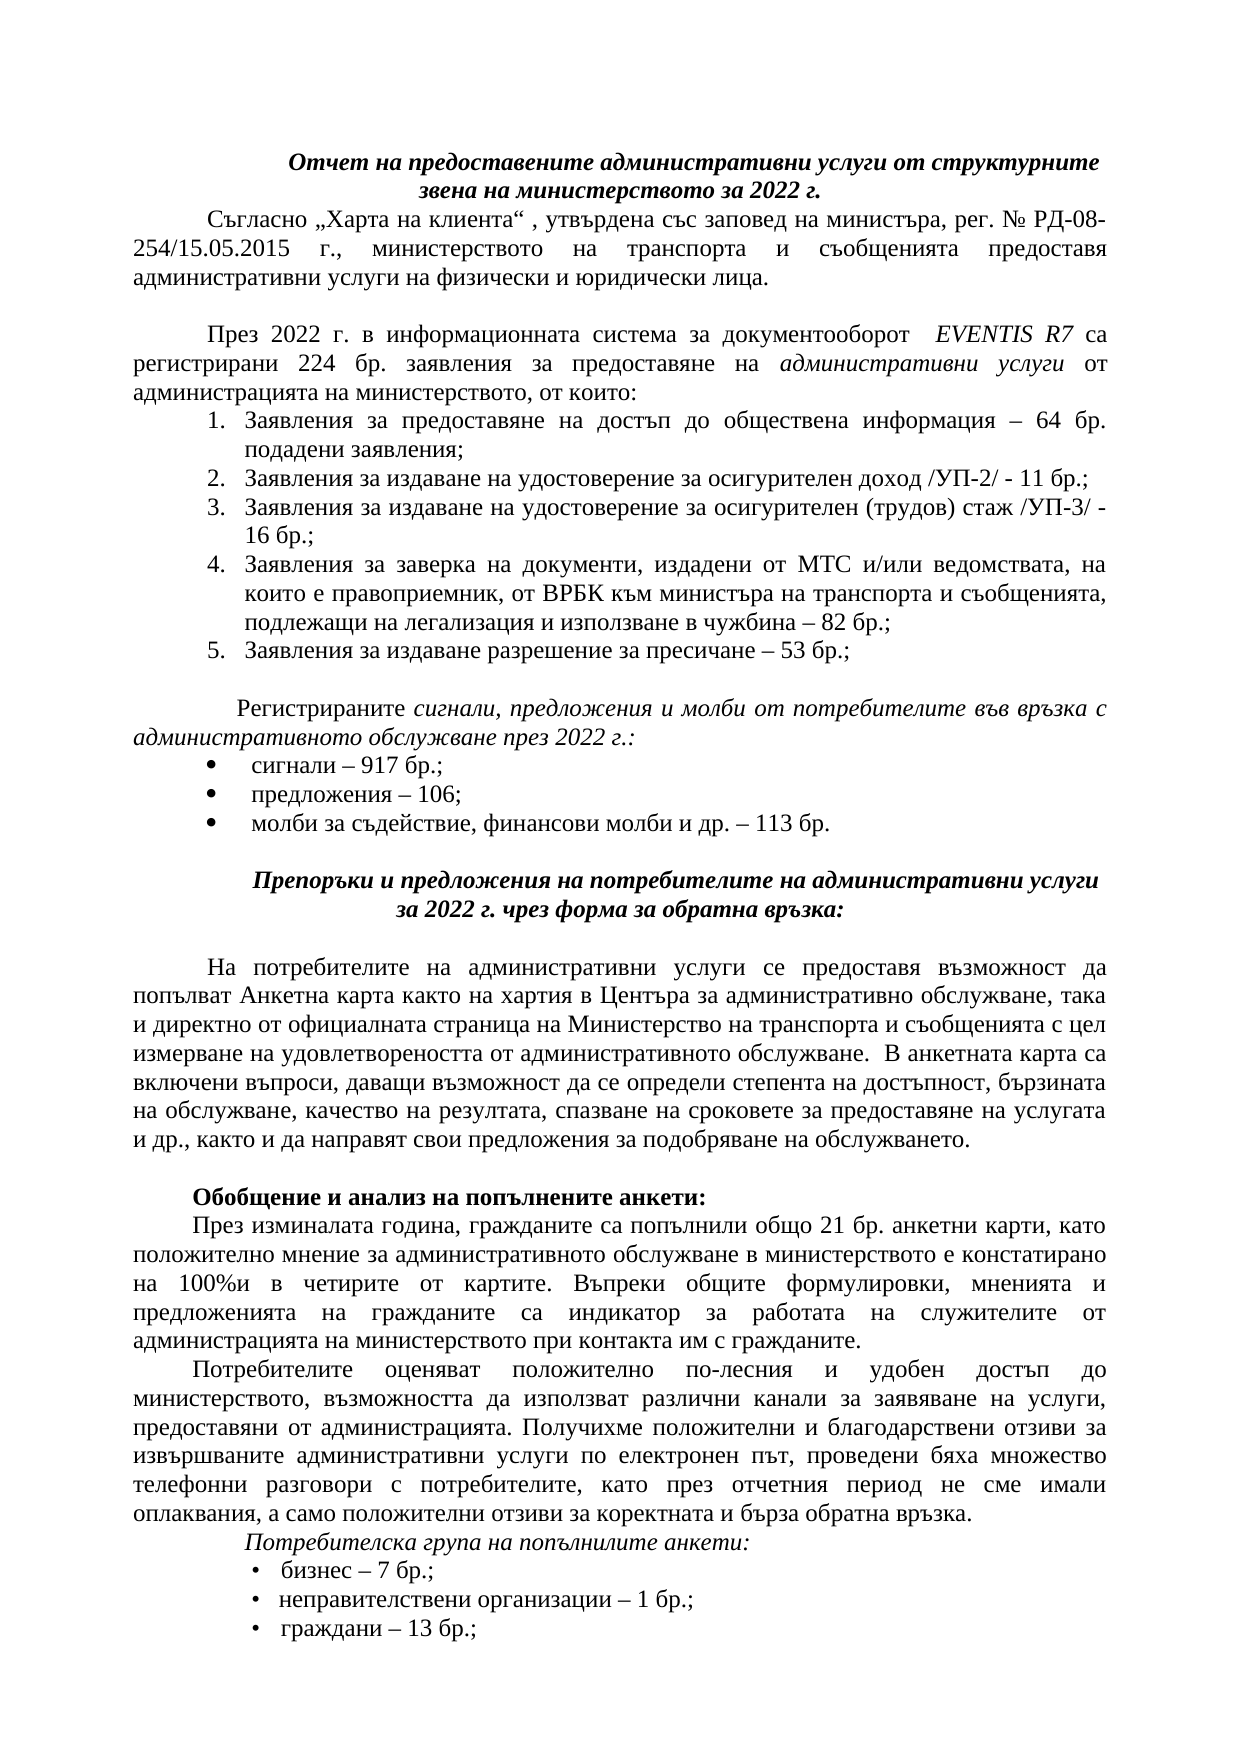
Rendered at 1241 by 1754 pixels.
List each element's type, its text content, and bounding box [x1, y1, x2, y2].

text • неправителствени организации – 1 бр.; [251, 1584, 1107, 1613]
text Потребителите оценяват положително по-лесния и удобен достъп до министерството, възможността да използват различни канали за заявяване на услуги, предоставяни от администрацията. Получихме положителни и благодарствени отзиви за извършваните административни услуги по електронен път, проведени бяха множество телефонни разговори с потребителите, като през отчетния период не сме имали оплаквания, а само положителни отзиви за коректната и бърза обратна връзка. [133, 1354, 1107, 1527]
list молби за съдействие, финансови молби и др. – 113 бр. [207, 808, 1107, 837]
text Потребителска група на попълнилите анкети: [133, 1527, 1107, 1556]
text Регистрираните сигнали, предложения и молби от потребителите във връзка с административното обслужване през 2022 г.: [133, 693, 1107, 751]
list Заявления за издаване разрешение за пресичане – 53 бр.; [207, 636, 1107, 664]
text През 2022 г. в информационната система за документооборот EVENTIS R7 са регистрирани 224 бр. заявления за предоставяне на административни услуги от администрацията на министерството, от които: [133, 319, 1107, 406]
text • бизнес – 7 бр.; [251, 1556, 1107, 1584]
list Заявления за предоставяне на достъп до обществена информация – 64 бр. подадени заявления; [207, 406, 1107, 463]
text През изминалата година, гражданите са попълнили общо 21 бр. анкетни карти, като положително мнение за административното обслужване в министерството е констатирано на 100%и в четирите от картите. Въпреки общите формулировки, мненията и предложенията на гражданите са индикатор за работата на служителите от администрацията на министерството при контакта им с гражданите. [133, 1211, 1107, 1354]
list Заявления за издаване на удостоверение за осигурителен доход /УП-2/ - 11 бр.; [207, 463, 1107, 492]
list Заявления за заверка на документи, издадени от МТС и/или ведомствата, на които е правоприемник, от ВРБК към министъра на транспорта и съобщенията, подлежащи на легализация и използване в чужбина – 82 бр.; [207, 549, 1107, 636]
text Съгласно „Харта на клиента“ , утвърдена със заповед на министъра, рег. № РД-08-254/15.05.2015 г., министерството на транспорта и съобщенията предоставя административни услуги на физически и юридически лица. [133, 204, 1107, 291]
list предложения – 106; [207, 779, 1107, 808]
list Заявления за издаване на удостоверение за осигурителен (трудов) стаж /УП-3/ - 16 бр.; [207, 492, 1107, 549]
text • граждани – 13 бр.; [251, 1613, 1107, 1642]
text На потребителите на административни услуги се предоставя възможност да попълват Анкетна карта както на хартия в Центъра за административно обслужване, така и директно от официалната страница на Министерство на транспорта и съобщенията с цел измерване на удовлетвореността от административното обслужване. В анкетната карта са включени въпроси, даващи възможност да се определи степента на достъпност, бързината на обслужване, качество на резултата, спазване на сроковете за предоставяне на услугата и др., както и да направят свои предложения за подобряване на обслужването. [133, 952, 1107, 1153]
list сигнали – 917 бр.; [207, 751, 1107, 779]
text Препоръки и предложения на потребителите на административни услуги за 2022 г. чрез форма за обратна връзка: [133, 866, 1107, 923]
text Отчет на предоставените административни услуги от структурните звена на министерството за 2022 г. [133, 147, 1107, 204]
text Обобщение и анализ на попълнените анкети: [133, 1182, 1107, 1211]
